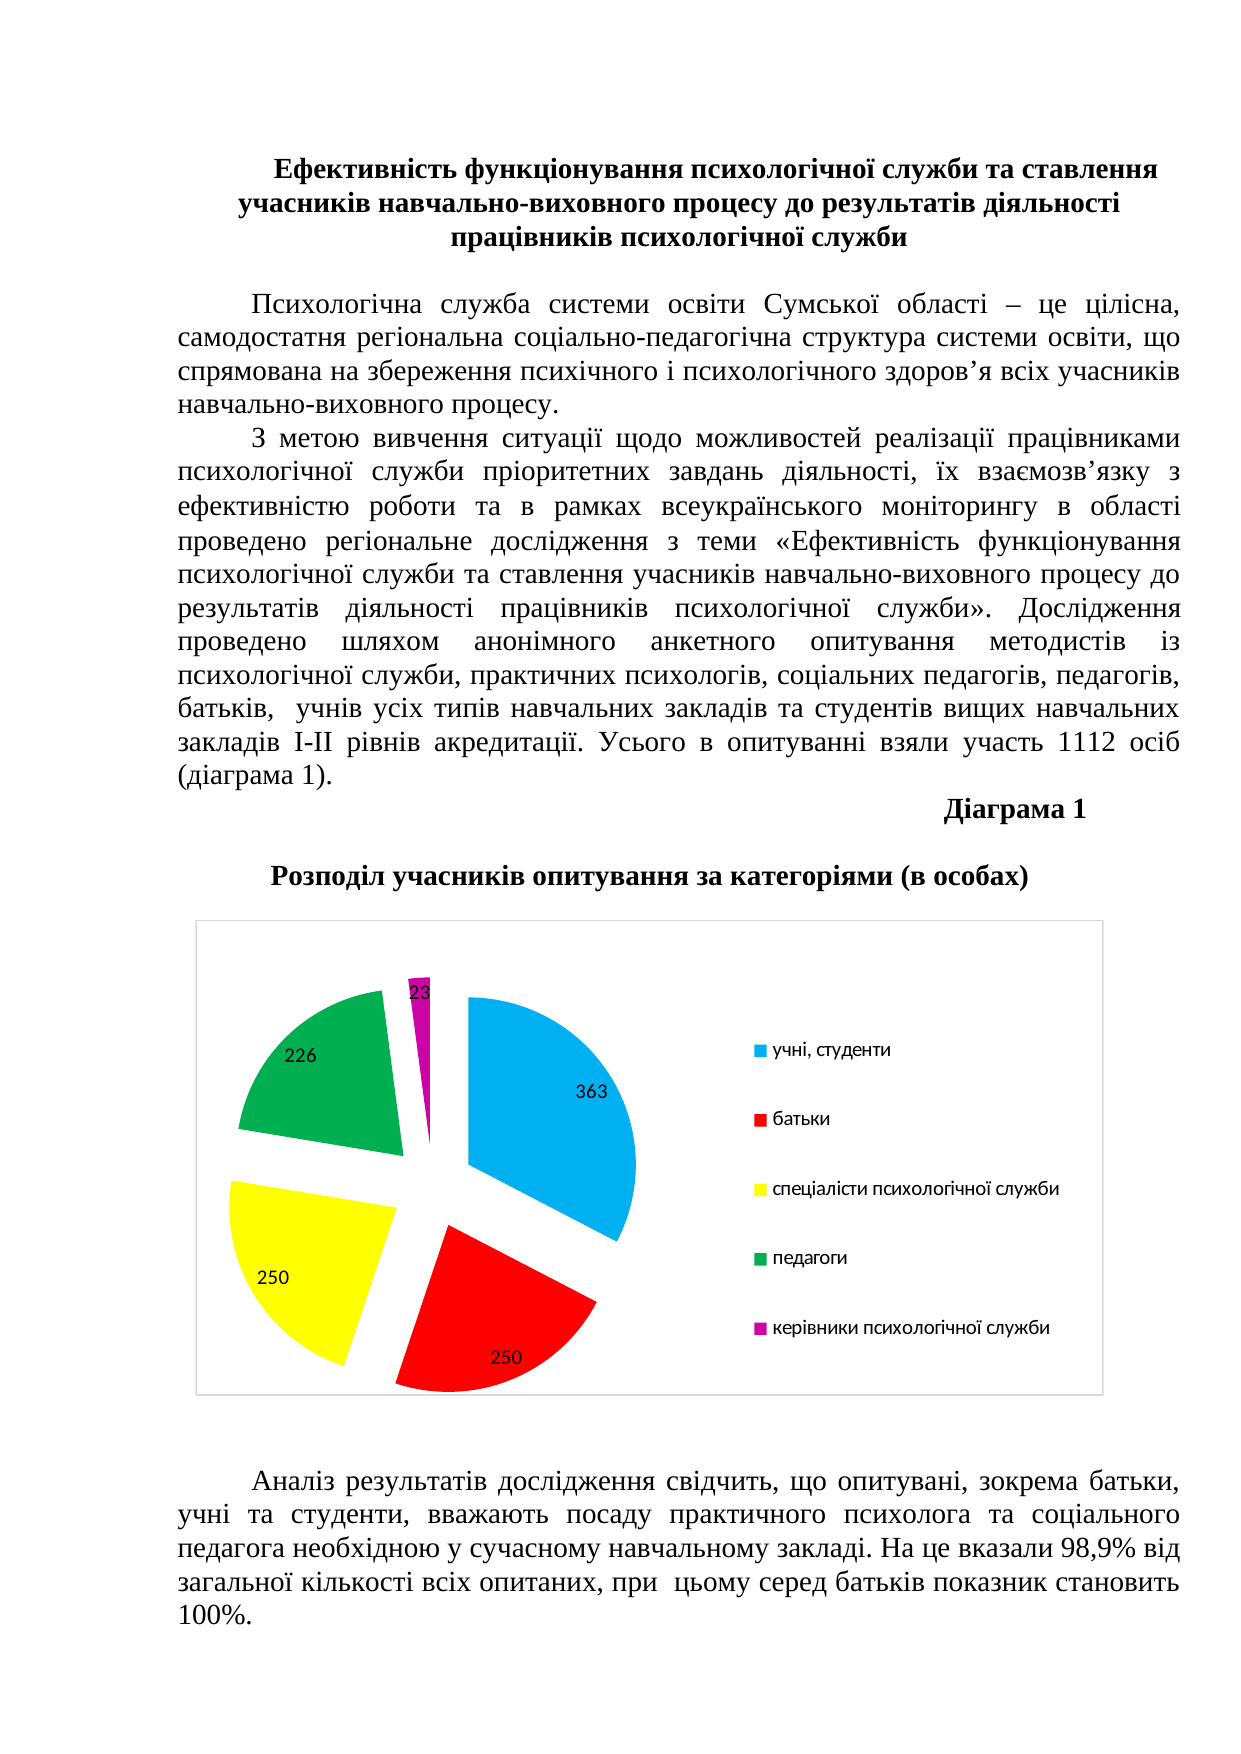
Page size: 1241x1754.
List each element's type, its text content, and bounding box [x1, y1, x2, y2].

text Розподіл учасників опитування за категоріями (в особах) [118, 858, 1181, 892]
text Аналіз результатів дослідження свідчить, що опитувані, зокрема батьки, учні та студенти, вважають посаду практичного психолога та соціального педагога необхідною у сучасному навчальному закладі. На це вказали 98,9% від загальної кількості всіх опитаних, при цьому серед батьків показник становить 100%. [177, 1463, 1181, 1631]
text Діаграма 1 [177, 791, 1181, 824]
text Ефективність функціонування психологічної служби та ставлення учасників навчально-виховного процесу до результатів діяльності працівників психологічної служби [177, 152, 1181, 252]
text З метою вивчення ситуації щодо можливостей реалізації працівниками психологічної служби пріоритетних завдань діяльності, їх взаємозв’язку з ефективністю роботи та в рамках всеукраїнського моніторингу в області проведено регіональне дослідження з теми «Ефективність функціонування психологічної служби та ставлення учасників навчально-виховного процесу до результатів діяльності працівників психологічної служби». Дослідження проведено шляхом анонімного анкетного опитування методистів із психологічної служби, практичних психологів, соціальних педагогів, педагогів, батьків, учнів усіх типів навчальних закладів та студентів вищих навчальних закладів І-ІІ рівнів акредитації. Усього в опитуванні взяли участь 1112 осіб (діаграма 1). [177, 420, 1181, 791]
text Психологічна служба системи освіти Сумської області – це цілісна, самодостатня регіональна соціально-педагогічна структура системи освіти, що спрямована на збереження психічного і психологічного здоров’я всіх учасників навчально-виховного процесу. [177, 286, 1181, 420]
